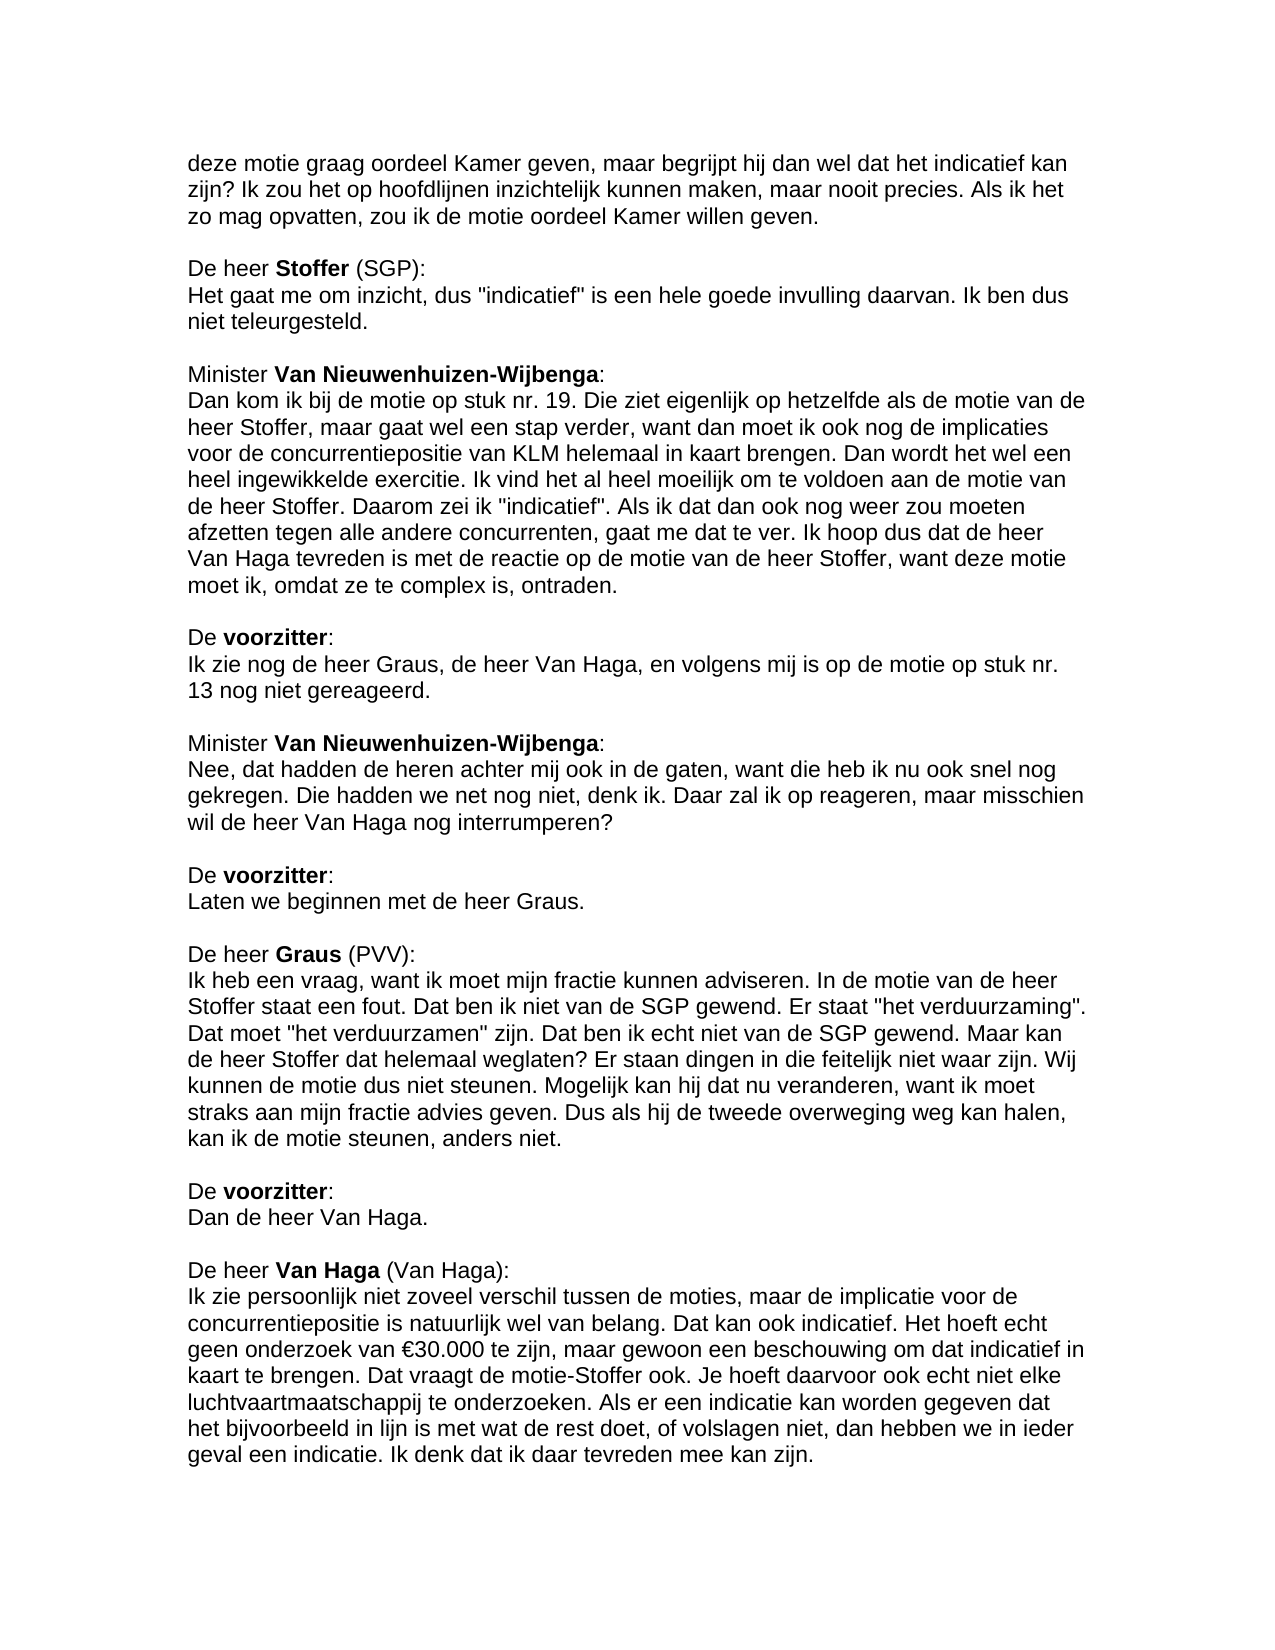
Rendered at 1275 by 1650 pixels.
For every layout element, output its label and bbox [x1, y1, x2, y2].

text [187, 150, 1087, 1494]
